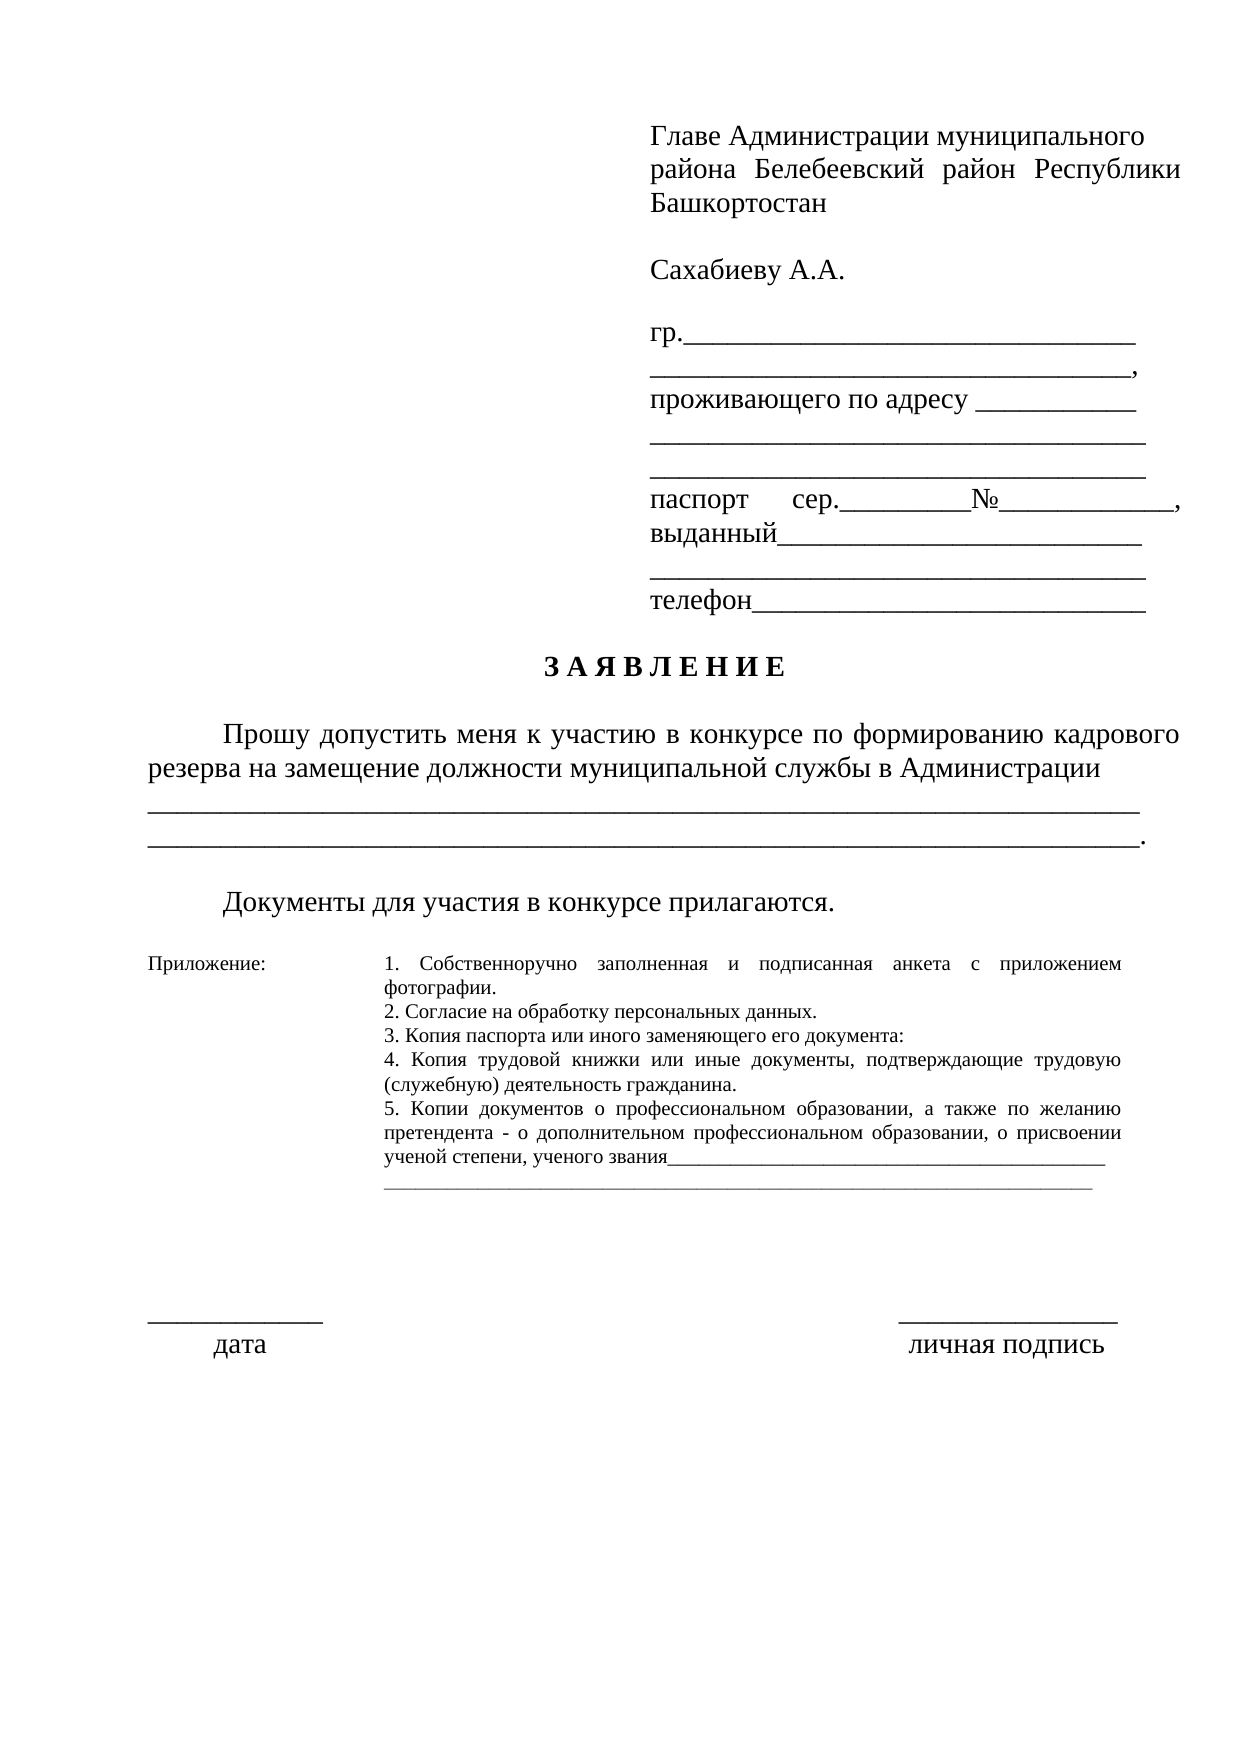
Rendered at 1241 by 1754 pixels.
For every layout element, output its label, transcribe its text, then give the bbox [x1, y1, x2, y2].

text Сахабиеву А.А. [650, 252, 1181, 286]
text ____________________________________________________________________ [148, 783, 1181, 817]
table_header Приложение: [136, 951, 373, 1264]
text Прошу допустить меня к участию в конкурсе по формированию кадрового резерва на замещение должности муниципальной службы в Администрации [148, 716, 1181, 783]
text дата личная подпись [148, 1326, 1181, 1360]
text __________________________________ [650, 448, 1181, 482]
text телефон___________________________ [650, 582, 1181, 616]
text ____________ _______________ [148, 1293, 1181, 1326]
table_header 1. Собственноручно заполненная и подписанная анкета с приложением фотографии. 2. Согласие на обработку персональных данных. 3. Копия паспорта или иного заменяющего его документа: 4. Копия трудовой книжки или иные документы, подтверждающие трудовую (служебную) деятельность гражданина. 5. Копии документов о профессиональном образовании, а также по желанию претендента - о дополнительном профессиональном образовании, о присвоении ученой степени, ученого звания__________________________________________ ____________________________________________________________________ [373, 951, 1133, 1264]
text гр._______________________________ [650, 314, 1181, 347]
text паспорт сер._________№____________, выданный_________________________ [650, 482, 1181, 549]
text района Белебеевский район Республики Башкортостан [650, 152, 1181, 219]
text __________________________________ [650, 549, 1181, 582]
text З А Я В Л Е Н И Е [148, 649, 1181, 683]
text __________________________________ [650, 414, 1181, 448]
text Главе Администрации муниципального [650, 118, 1181, 152]
text проживающего по адресу ___________ [650, 381, 1181, 414]
text _________________________________, [650, 347, 1181, 381]
text ____________________________________________________________________. [148, 817, 1181, 851]
text Документы для участия в конкурсе прилагаются. [148, 884, 1181, 918]
